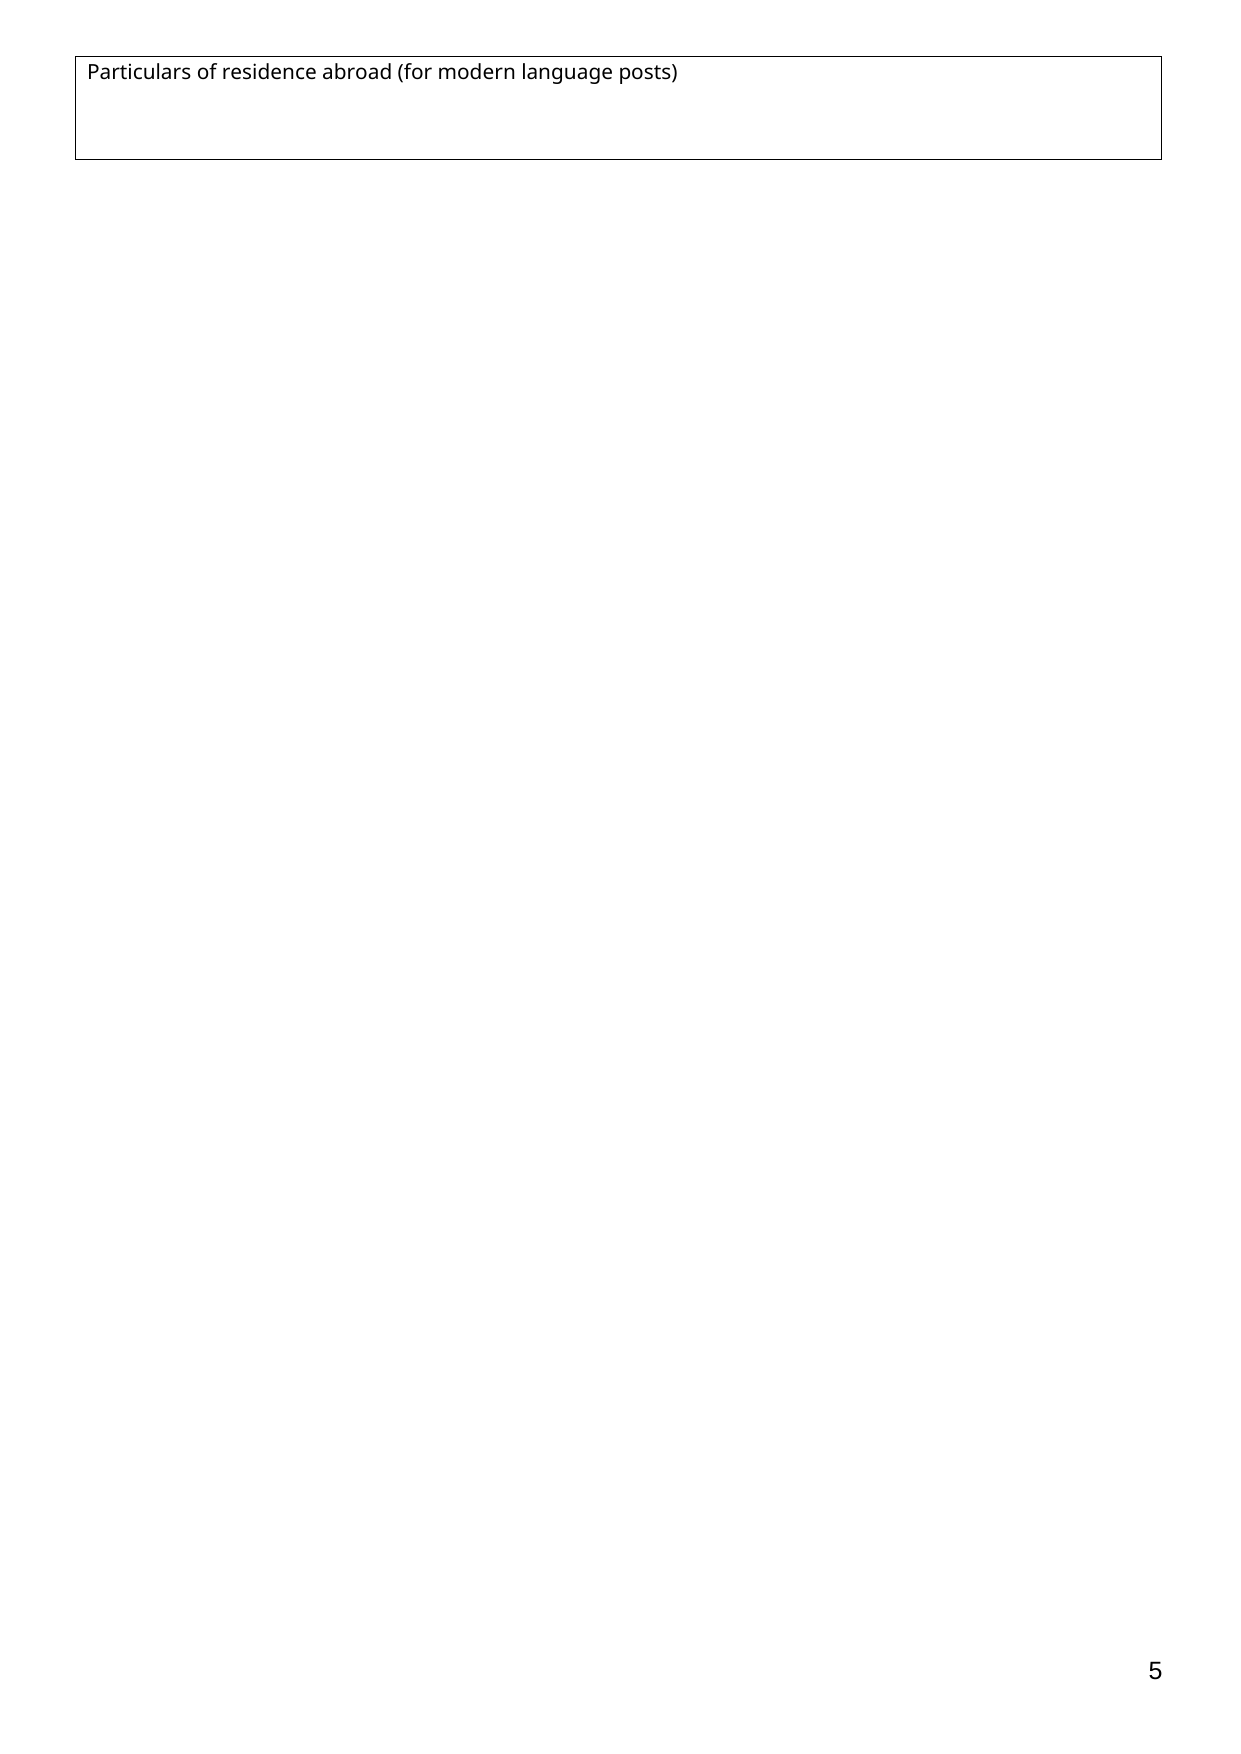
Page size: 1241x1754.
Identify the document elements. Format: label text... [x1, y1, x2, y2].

table_cell Particulars of residence abroad (for modern language posts) [76, 57, 1161, 159]
